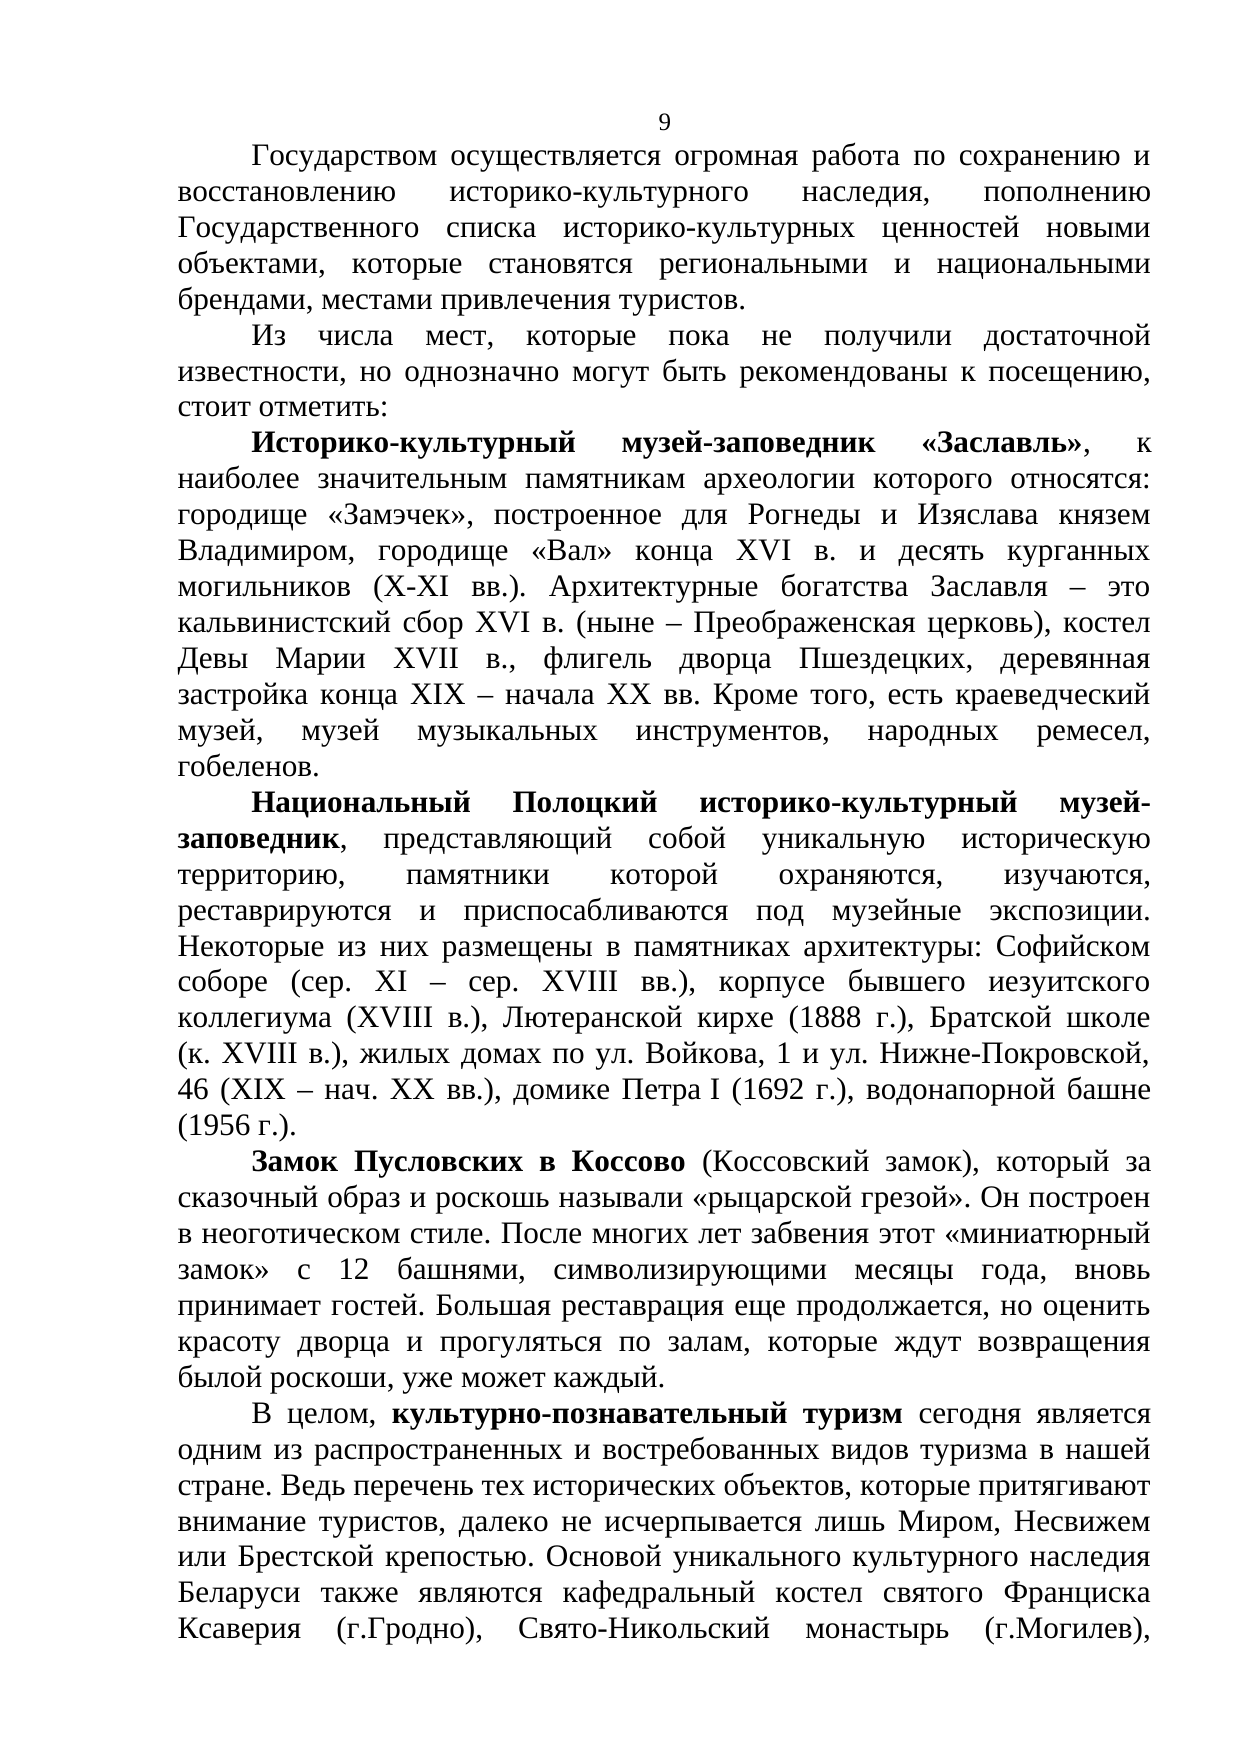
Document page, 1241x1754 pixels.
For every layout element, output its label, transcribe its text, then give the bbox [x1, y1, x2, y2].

text Государством осуществляется огромная работа по сохранению и восстановлению историко-культурного наследия, пополнению Государственного списка историко-культурных ценностей новыми объектами, которые становятся региональными и национальными брендами, местами привлечения туристов. [177, 136, 1152, 316]
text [177, 1394, 1152, 1646]
text Замок Пусловских в Коссово (Коссовский замок), который за сказочный образ и роскошь называли «рыцарской грезой». Он построен в неоготическом стиле. После многих лет забвения этот «миниатюрный замок» с 12 башнями, символизирующими месяцы года, вновь принимает гостей. Большая реставрация еще продолжается, но оценить красоту дворца и прогуляться по залам, которые ждут возвращения былой роскоши, уже может каждый. [177, 1142, 1152, 1394]
text Историко-культурный музей-заповедник «Заславль», к наиболее значительным памятникам археологии которого относятся: городище «Замэчек», построенное для Рогнеды и Изяслава князем Владимиром, городище «Вал» конца XVI в. и десять курганных могильников (X-XI вв.). Архитектурные богатства Заславля – это кальвинистский сбор XVI в. (ныне – Преображенская церковь), костел Девы Марии XVII в., флигель дворца Пшездецких, деревянная застройка конца XIX – начала XX вв. Кроме того, есть краеведческий музей, музей музыкальных инструментов, народных ремесел, гобеленов. [177, 424, 1152, 783]
text Национальный Полоцкий историко-культурный музей-заповедник, представляющий собой уникальную историческую территорию, памятники которой охраняются, изучаются, реставрируются и приспосабливаются под музейные экспозиции. Некоторые из них размещены в памятниках архитектуры: Софийском соборе (сер. XI – сер. XVIII вв.), корпусе бывшего иезуитского коллегиума (XVIII в.), Лютеранской кирхе (1888 г.), Братской школе (к. XVIII в.), жилых домах по ул. Войкова, 1 и ул. Нижне-Покровской, 46 (XIX – нач. XX вв.), домике Петра I (1692 г.), водонапорной башне (1956 г.). [177, 783, 1152, 1142]
text Из числа мест, которые пока не получили достаточной известности, но однозначно могут быть рекомендованы к посещению, стоит отметить: [177, 316, 1152, 424]
